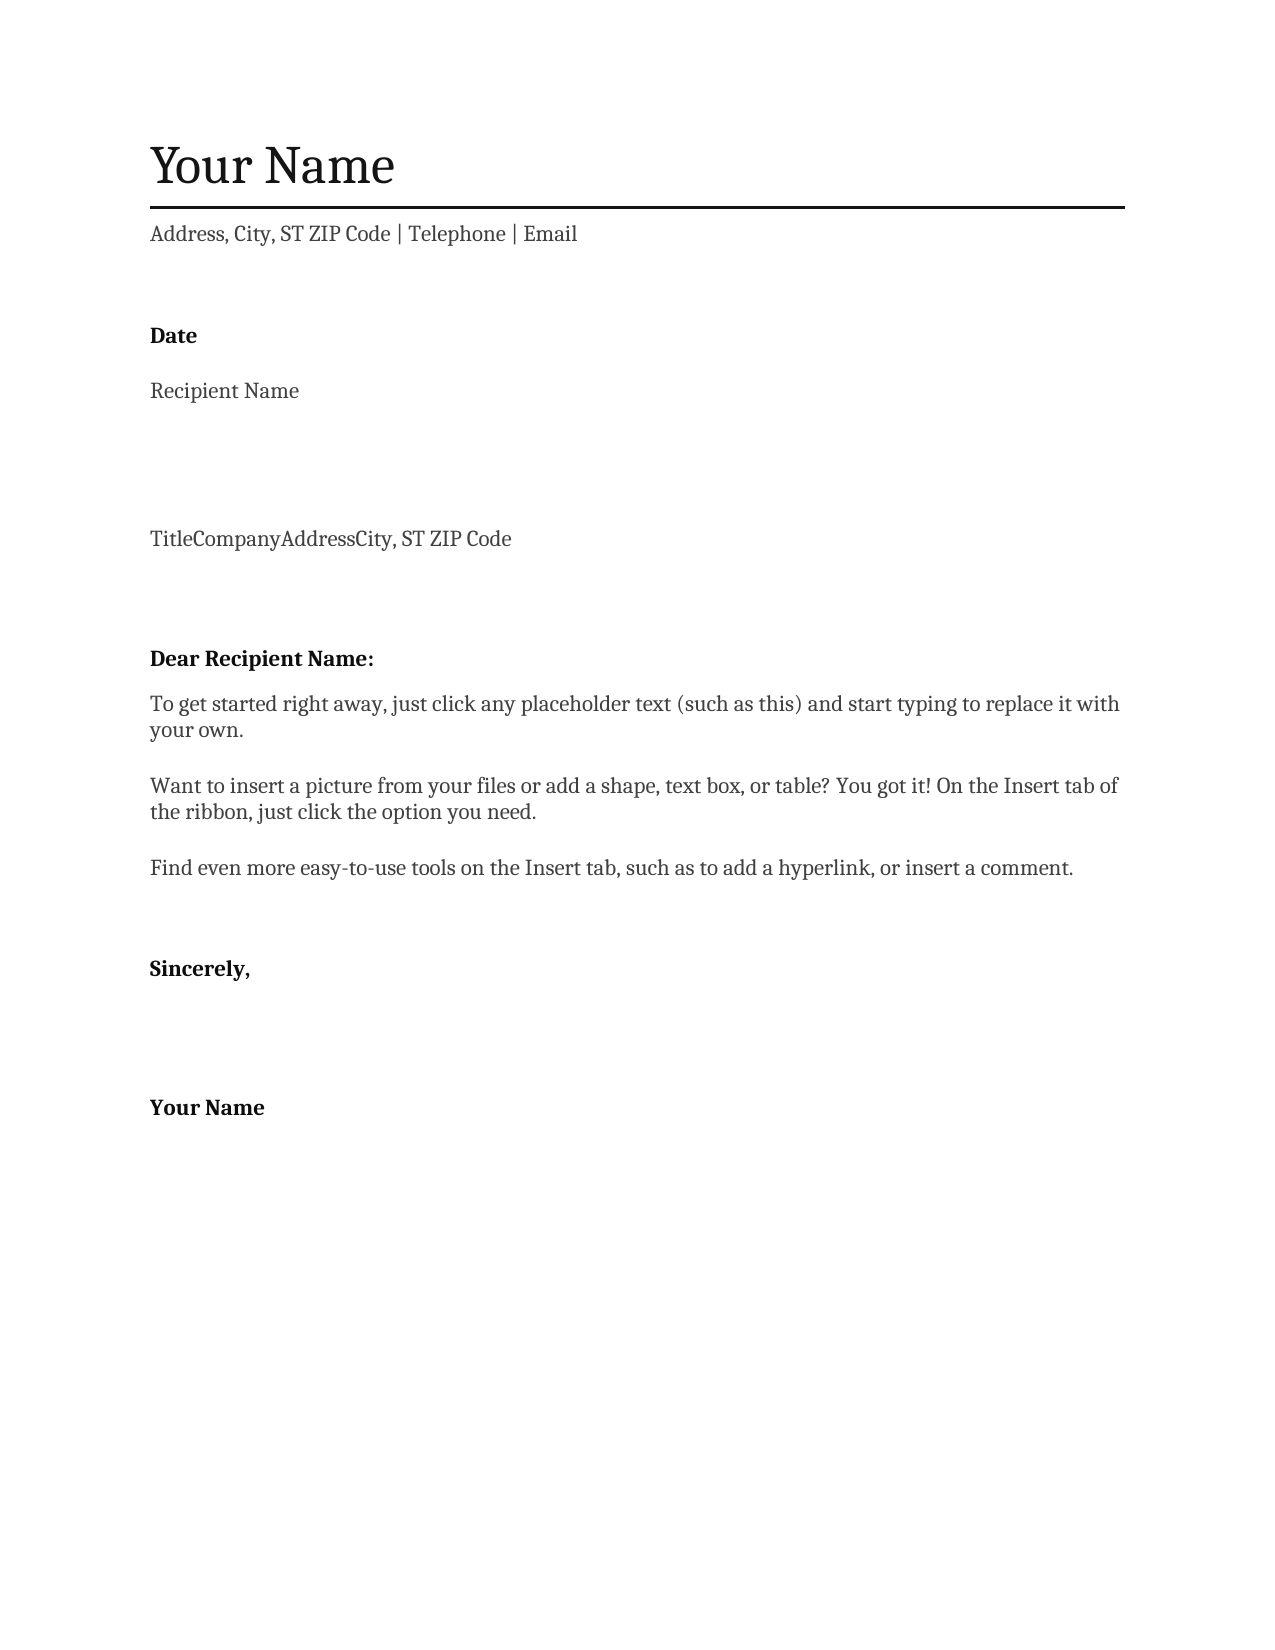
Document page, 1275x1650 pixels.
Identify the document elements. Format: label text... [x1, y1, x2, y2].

text | | [150, 221, 1125, 248]
text Dear : [150, 646, 1125, 672]
text Sincerely, [150, 956, 1125, 982]
